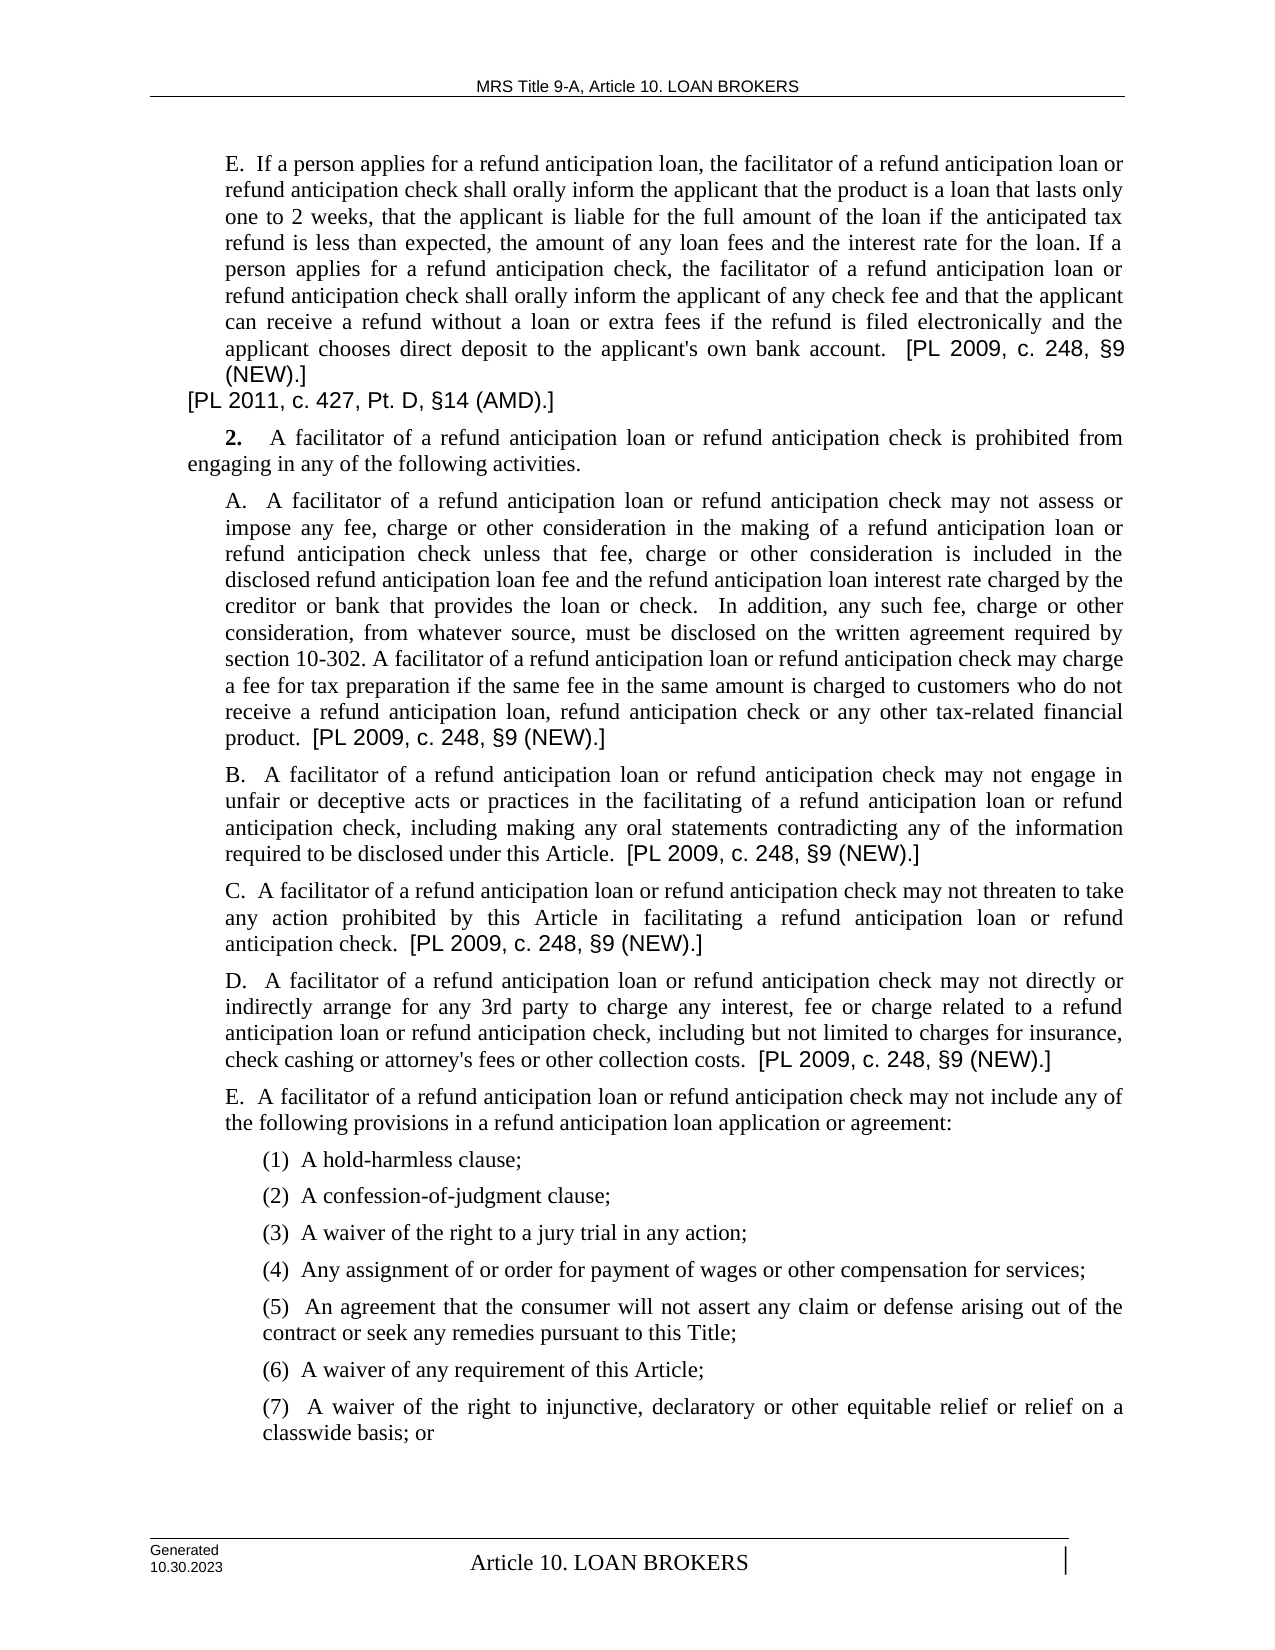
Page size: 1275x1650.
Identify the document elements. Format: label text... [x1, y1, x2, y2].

text (6) A waiver of any requirement of this Article; [262, 1356, 1125, 1382]
text (4) Any assignment of or order for payment of wages or other compensation for services; [262, 1256, 1125, 1282]
text B. A facilitator of a refund anticipation loan or refund anticipation check may not engage in unfair or deceptive acts or practices in the facilitating of a refund anticipation loan or refund anticipation check, including making any oral statements contradicting any of the information required to be disclosed under this Article. [PL 2009, c. 248, §9 (NEW).] [225, 761, 1125, 867]
text 2. A facilitator of a refund anticipation loan or refund anticipation check is prohibited from engaging in any of the following activities. [187, 424, 1125, 477]
text (7) A waiver of the right to injunctive, declaratory or other equitable relief or relief on a classwide basis; or [262, 1393, 1125, 1446]
text [PL 2011, c. 427, Pt. D, §14 (AMD).] [187, 387, 1125, 414]
text E. A facilitator of a refund anticipation loan or refund anticipation check may not include any of the following provisions in a refund anticipation loan application or agreement: [225, 1083, 1125, 1135]
text D. A facilitator of a refund anticipation loan or refund anticipation check may not directly or indirectly arrange for any 3rd party to charge any interest, fee or charge related to a refund anticipation loan or refund anticipation check, including but not limited to charges for insurance, check cashing or attorney's fees or other collection costs. [PL 2009, c. 248, §9 (NEW).] [225, 967, 1125, 1072]
text (2) A confession-of-judgment clause; [262, 1183, 1125, 1209]
text (1) A hold-harmless clause; [262, 1146, 1125, 1172]
text E. If a person applies for a refund anticipation loan, the facilitator of a refund anticipation loan or refund anticipation check shall orally inform the applicant that the product is a loan that lasts only one to 2 weeks, that the applicant is liable for the full amount of the loan if the anticipated tax refund is less than expected, the amount of any loan fees and the interest rate for the loan. If a person applies for a refund anticipation check, the facilitator of a refund anticipation loan or refund anticipation check shall orally inform the applicant of any check fee and that the applicant can receive a refund without a loan or extra fees if the refund is filed electronically and the applicant chooses direct deposit to the applicant's own bank account. [PL 2009, c. 248, §9 (NEW).] [225, 150, 1125, 387]
text A. A facilitator of a refund anticipation loan or refund anticipation check may not assess or impose any fee, charge or other consideration in the making of a refund anticipation loan or refund anticipation check unless that fee, charge or other consideration is included in the disclosed refund anticipation loan fee and the refund anticipation loan interest rate charged by the creditor or bank that provides the loan or check. In addition, any such fee, charge or other consideration, from whatever source, must be disclosed on the written agreement required by section 10‑302. A facilitator of a refund anticipation loan or refund anticipation check may charge a fee for tax preparation if the same fee in the same amount is charged to customers who do not receive a refund anticipation loan, refund anticipation check or any other tax-related financial product. [PL 2009, c. 248, §9 (NEW).] [225, 487, 1125, 751]
text (3) A waiver of the right to a jury trial in any action; [262, 1219, 1125, 1246]
text (5) An agreement that the consumer will not assert any claim or defense arising out of the contract or seek any remedies pursuant to this Title; [262, 1293, 1125, 1346]
text C. A facilitator of a refund anticipation loan or refund anticipation check may not threaten to take any action prohibited by this Article in facilitating a refund anticipation loan or refund anticipation check. [PL 2009, c. 248, §9 (NEW).] [225, 877, 1125, 956]
